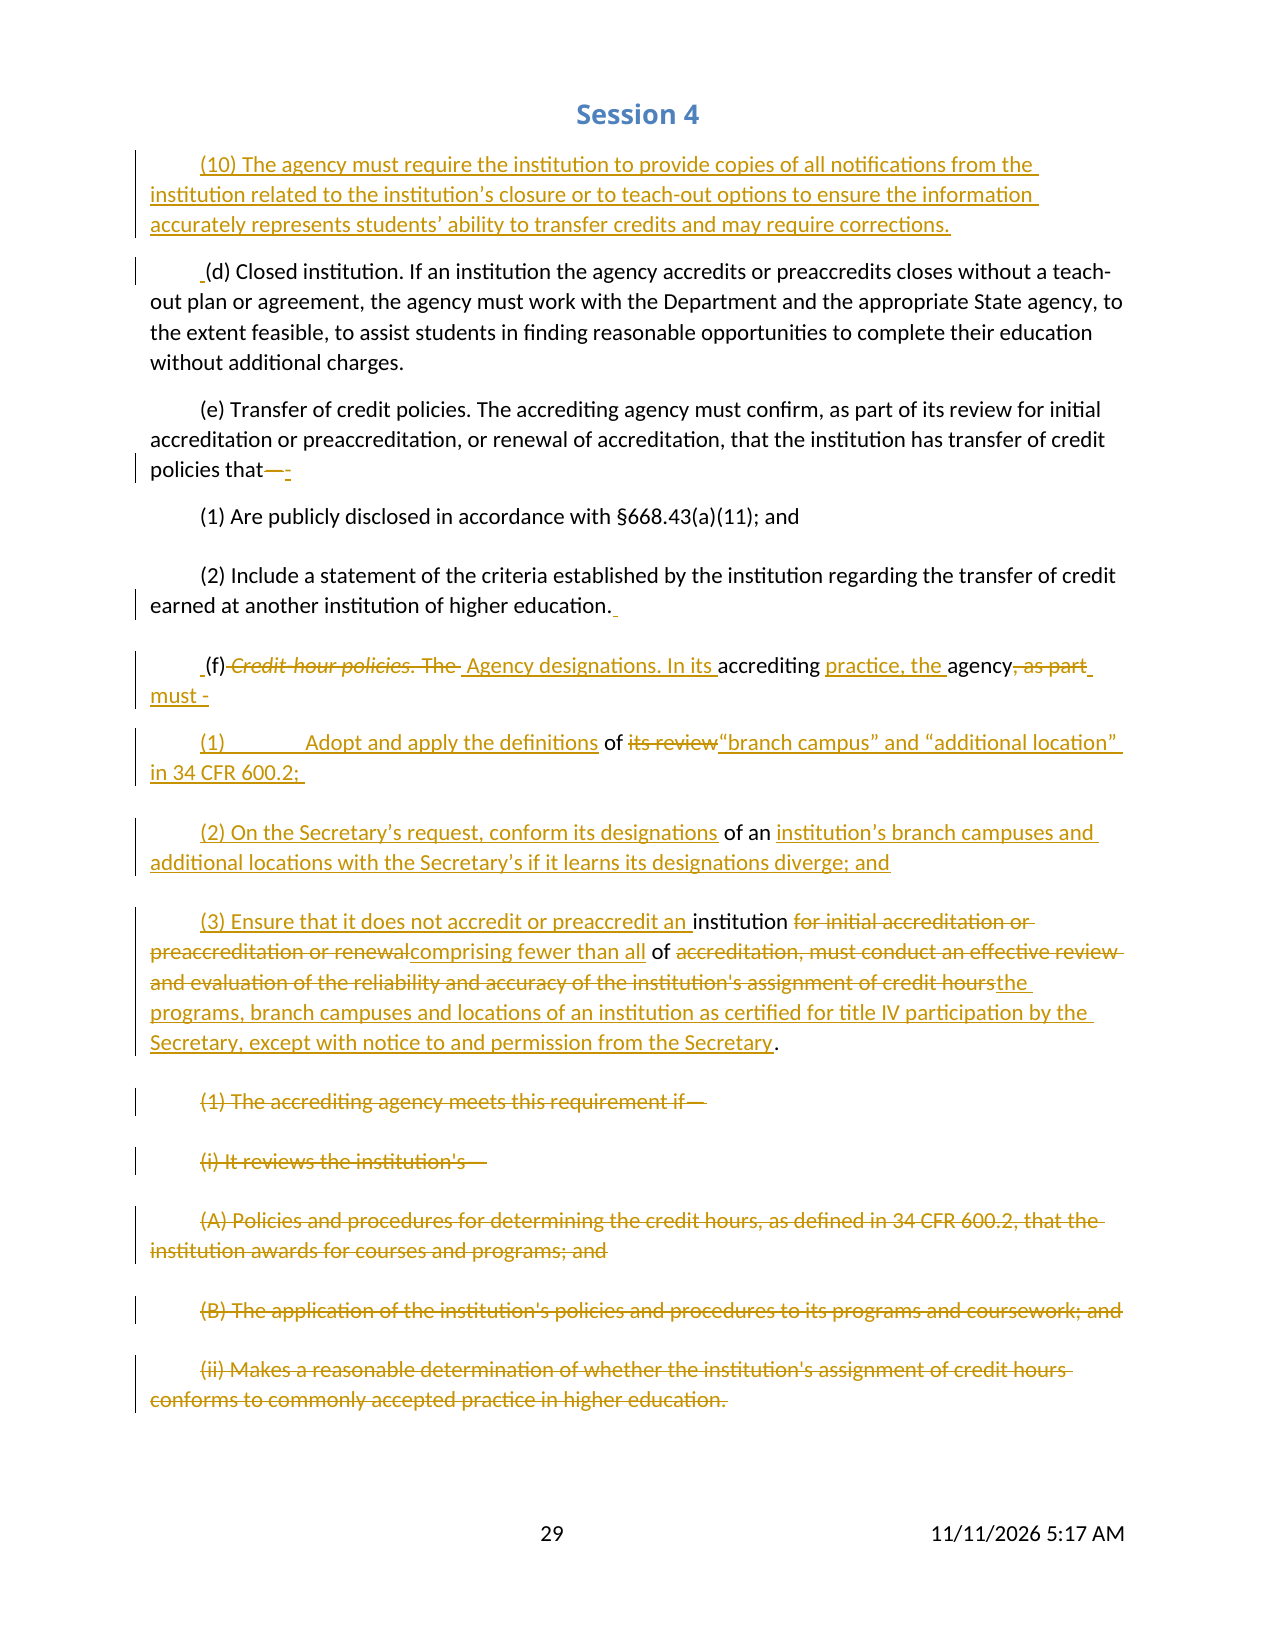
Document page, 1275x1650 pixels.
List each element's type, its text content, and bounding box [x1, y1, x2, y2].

text (1) Are publicly disclosed in accordance with §668.43(a)(11); and [150, 502, 1125, 530]
text (f)accrediting agency [150, 651, 1125, 709]
text (d) Closed institution. If an institution the agency accredits or preaccredits closes without a teach-out plan or agreement, the agency must work with the Department and the appropriate State agency, to the extent feasible, to assist students in finding reasonable opportunities to complete their education without additional charges. [150, 257, 1125, 376]
text of [150, 728, 1125, 786]
text (e) Transfer of credit policies. The accrediting agency must confirm, as part of its review for initial accreditation or preaccreditation, or renewal of accreditation, that the institution has transfer of credit policies that [150, 395, 1125, 483]
text of an [150, 818, 1125, 876]
text institution of . [150, 907, 1125, 1056]
text (2) Include a statement of the criteria established by the institution regarding the transfer of credit earned at another institution of higher education. [150, 561, 1125, 620]
